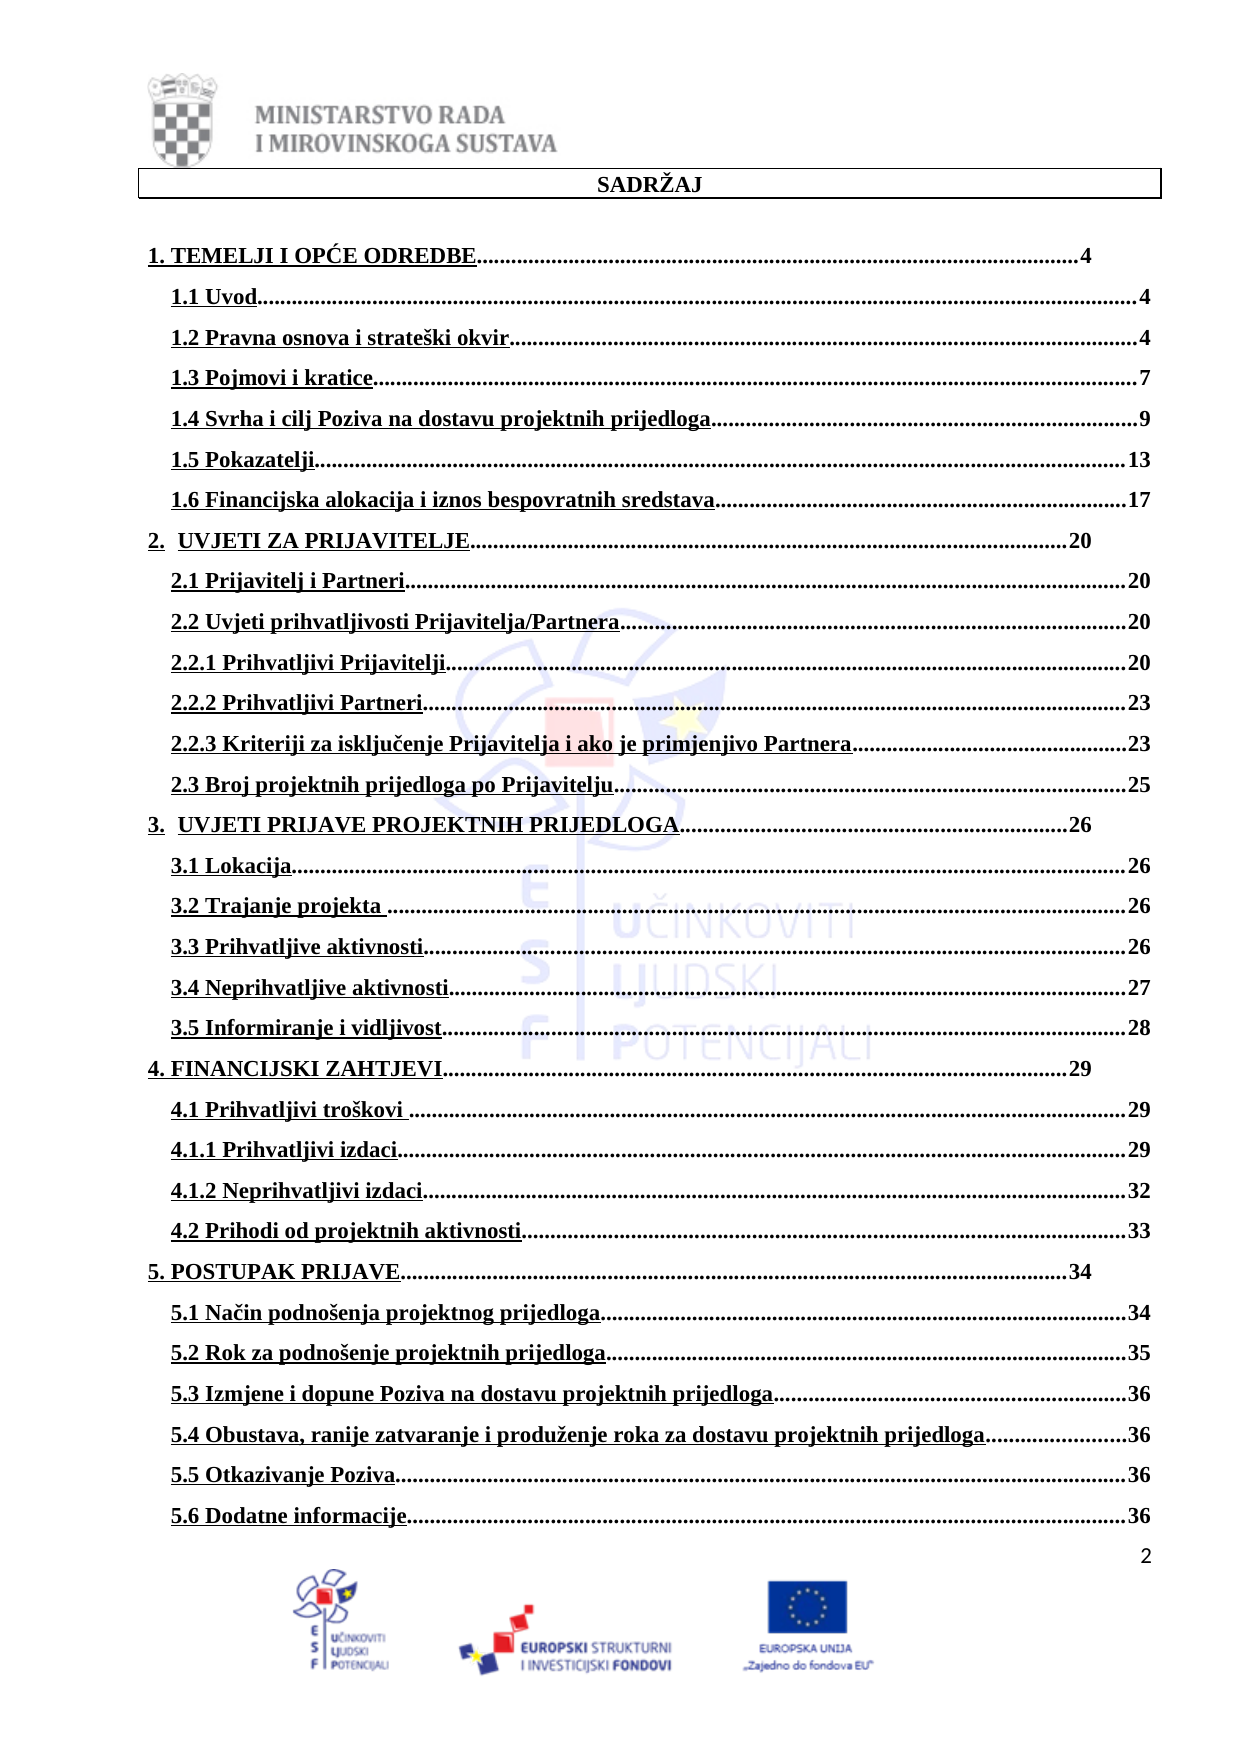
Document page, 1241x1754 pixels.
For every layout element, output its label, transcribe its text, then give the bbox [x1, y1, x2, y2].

text 3.4 Neprihvatljive aktivnosti 27 [171, 974, 1152, 1000]
text 4.1.1 Prihvatljivi izdaci 29 [171, 1136, 1152, 1163]
text 3.3 Prihvatljive aktivnosti 26 [171, 933, 1152, 959]
text 3.1 Lokacija 26 [171, 852, 1152, 878]
text 1.5 Pokazatelji 13 [171, 446, 1152, 472]
text 5.3 Izmjene i dopune Poziva na dostavu projektnih prijedloga 36 [171, 1380, 1152, 1406]
text 3.2 Trajanje projekta 26 [171, 892, 1152, 919]
text 5.1 Način podnošenja projektnog prijedloga 34 [171, 1299, 1152, 1325]
text 4. FINANCIJSKI ZAHTJEVI 29 [148, 1055, 1152, 1081]
text 4.1 Prihvatljivi troškovi 29 [171, 1096, 1152, 1122]
text 5.6 Dodatne informacije 36 [171, 1502, 1152, 1528]
text 5.2 Rok za podnošenje projektnih prijedloga 35 [171, 1339, 1152, 1366]
text 5.4 Obustava, ranije zatvaranje i produženje roka za dostavu projektnih prijedloga 36 [171, 1421, 1152, 1447]
text SADRŽAJ [139, 169, 1160, 197]
text 1.2 Pravna osnova i strateški okvir 4 [171, 324, 1152, 350]
text 2.2.3 Kriteriji za isključenje Prijavitelja i ako je primjenjivo Partnera 23 [171, 730, 1152, 756]
text 1.6 Financijska alokacija i iznos bespovratnih sredstava 17 [171, 486, 1152, 513]
text 2.1 Prijavitelj i Partneri 20 [171, 567, 1152, 594]
text 1.1 Uvod 4 [171, 283, 1152, 309]
text 5. POSTUPAK PRIJAVE 34 [148, 1258, 1152, 1284]
text 1. TEMELJI I OPĆE ODREDBE 4 [148, 242, 1152, 269]
text 5.5 Otkazivanje Poziva 36 [171, 1461, 1152, 1488]
text 2. UVJETI ZA PRIJAVITELJE 20 [148, 527, 1152, 553]
text 2.2 Uvjeti prihvatljivosti Prijavitelja/Partnera 20 [171, 608, 1152, 634]
text 4.2 Prihodi od projektnih aktivnosti 33 [171, 1217, 1152, 1244]
text 1.4 Svrha i cilj Poziva na dostavu projektnih prijedloga 9 [171, 405, 1152, 431]
text 2.2.1 Prihvatljivi Prijavitelji 20 [171, 649, 1152, 675]
text 2.3 Broj projektnih prijedloga po Prijavitelju 25 [171, 771, 1152, 797]
text 1.3 Pojmovi i kratice 7 [171, 364, 1152, 391]
picture [147, 73, 586, 168]
text 4.1.2 Neprihvatljivi izdaci 32 [171, 1177, 1152, 1203]
text 2.2.2 Prihvatljivi Partneri 23 [171, 689, 1152, 716]
text 3.5 Informiranje i vidljivost 28 [171, 1014, 1152, 1041]
text 3. UVJETI PRIJAVE PROJEKTNIH PRIJEDLOGA 26 [148, 811, 1152, 838]
picture [292, 1569, 929, 1681]
